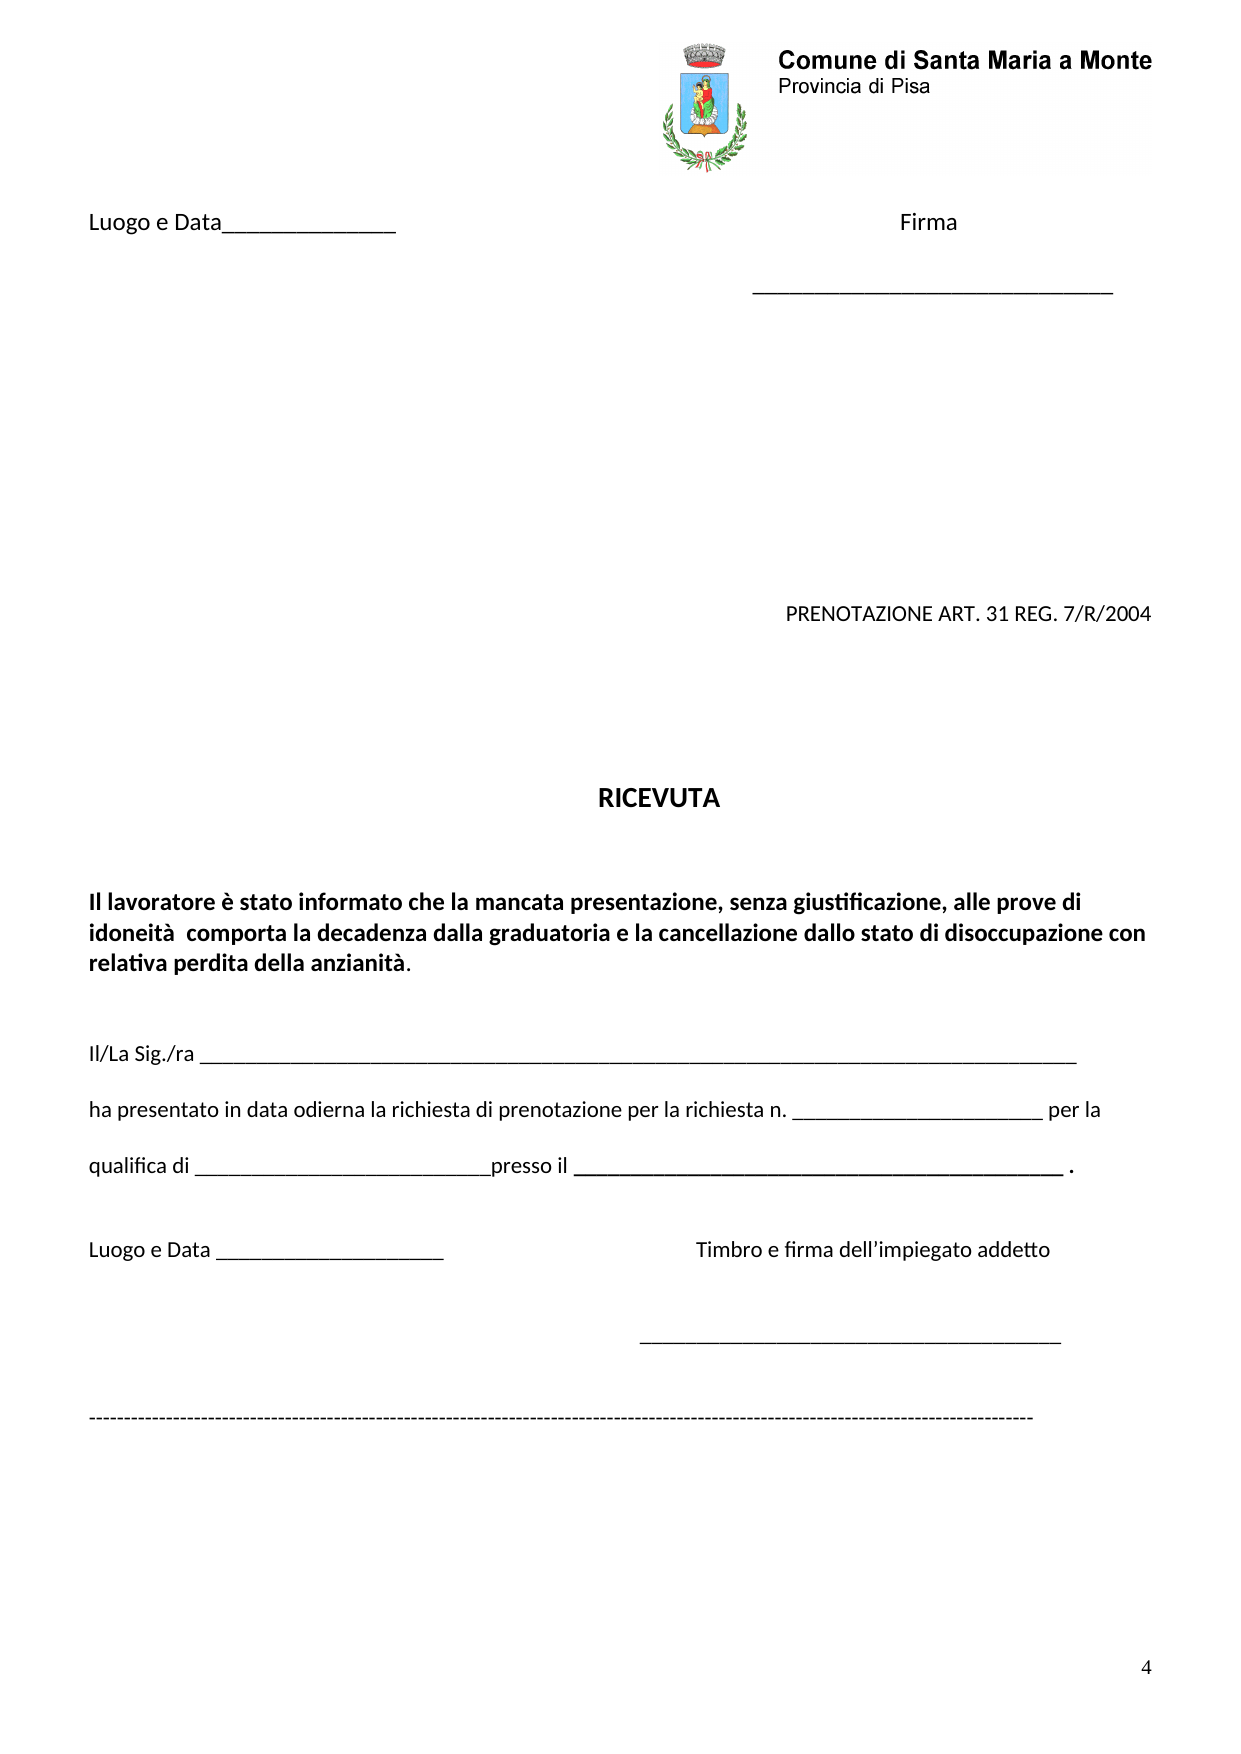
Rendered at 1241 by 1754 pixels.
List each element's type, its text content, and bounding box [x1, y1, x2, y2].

text ha presentato in data odierna la richiesta di prenotazione per la richiesta n. ______________________ per la [89, 1095, 1152, 1123]
text PRENOTAZIONE ART. 31 REG. 7/R/2004 [89, 599, 1152, 627]
text _____________________________ [679, 267, 1152, 297]
text Il lavoratore è stato informato che la mancata presentazione, senza giustificazione, alle prove di idoneità comporta la decadenza dalla graduatoria e la cancellazione dallo stato di disoccupazione con relativa perdita della anzianità. [89, 886, 1152, 978]
text Il/La Sig./ra _____________________________________________________________________________ [89, 1039, 1152, 1067]
text qualifica di __________________________presso il ___________________________________________ . [89, 1151, 1152, 1179]
picture [659, 42, 1152, 176]
text _____________________________________ [89, 1319, 1152, 1347]
text RICEVUTA [89, 779, 1152, 815]
text --------------------------------------------------------------------------------------------------------------------------------------- [89, 1403, 1152, 1431]
text Luogo e Data ____________________ Timbro e firma dell’impiegato addetto [89, 1235, 1152, 1263]
text Luogo e Data______________ Firma [89, 206, 1152, 236]
